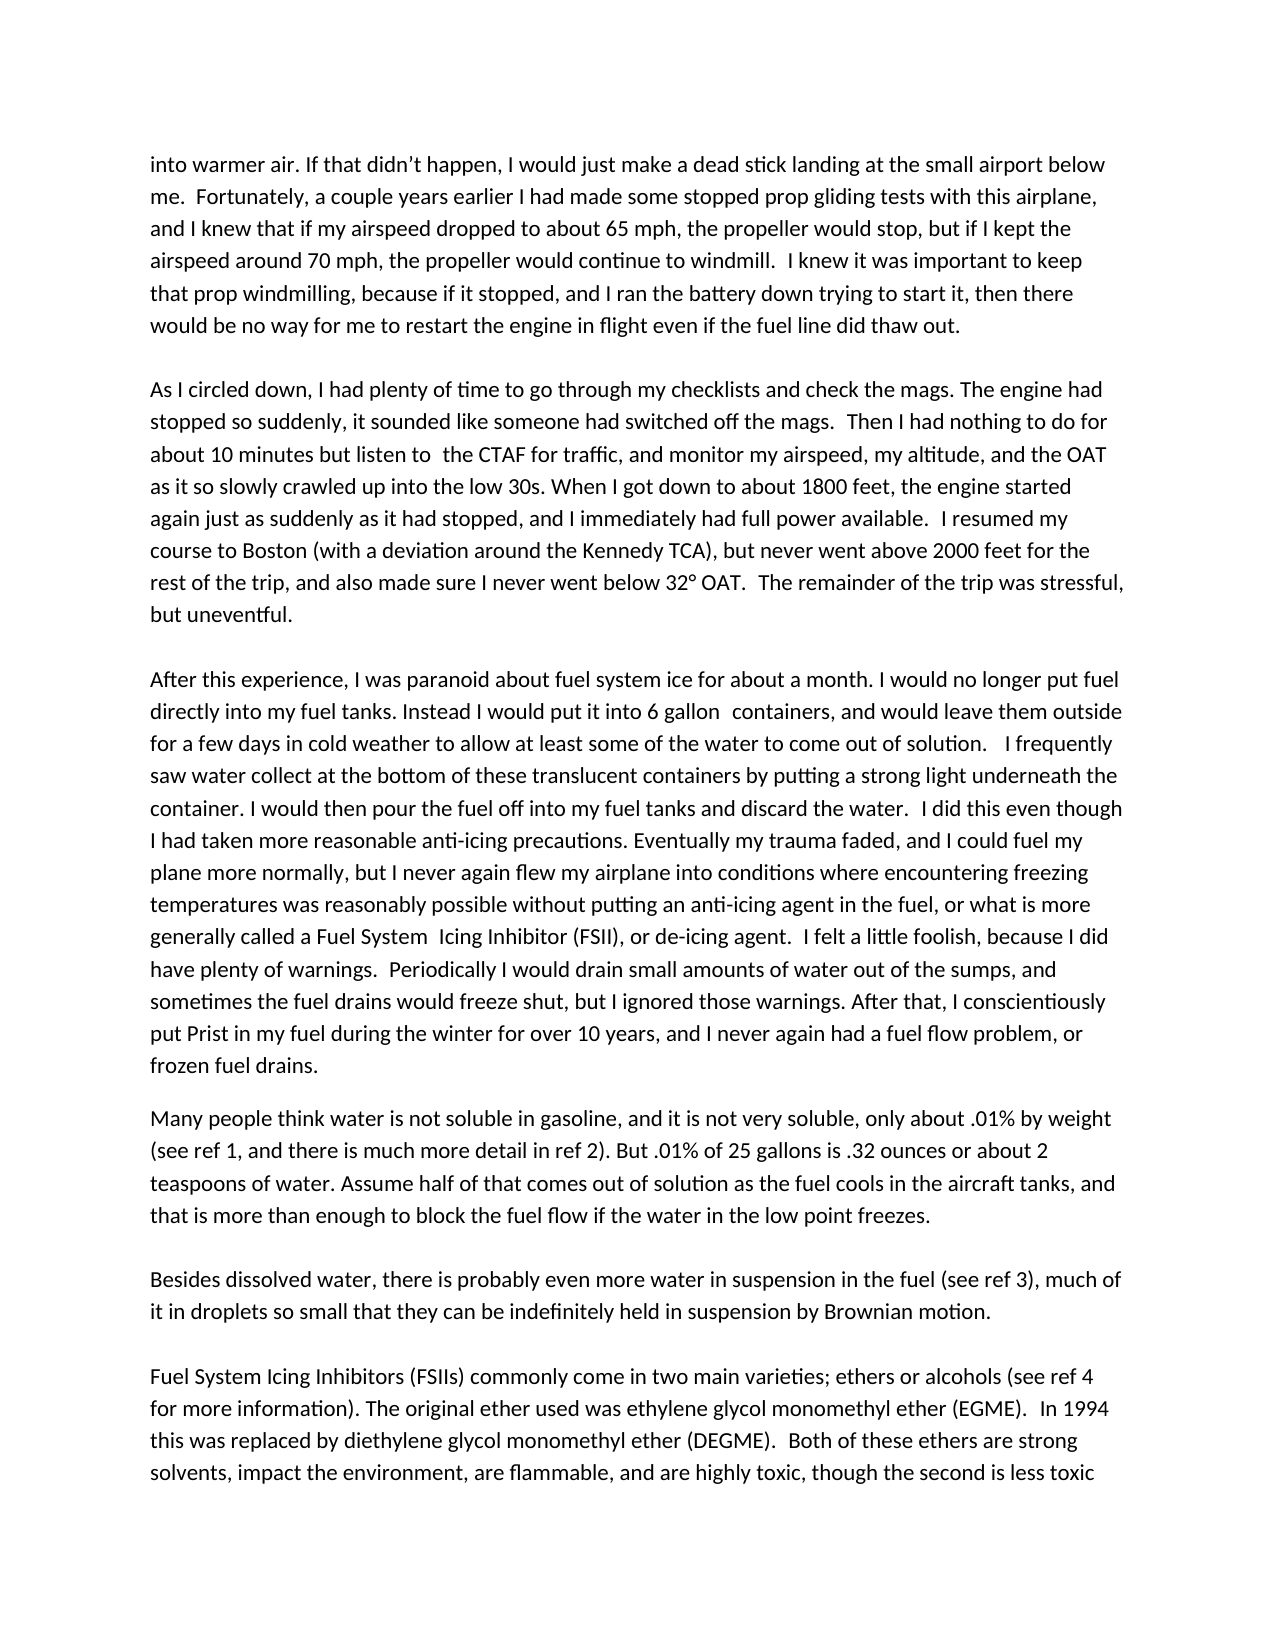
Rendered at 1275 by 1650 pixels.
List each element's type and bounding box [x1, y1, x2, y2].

text [150, 1104, 1125, 1486]
text [150, 150, 1125, 1079]
